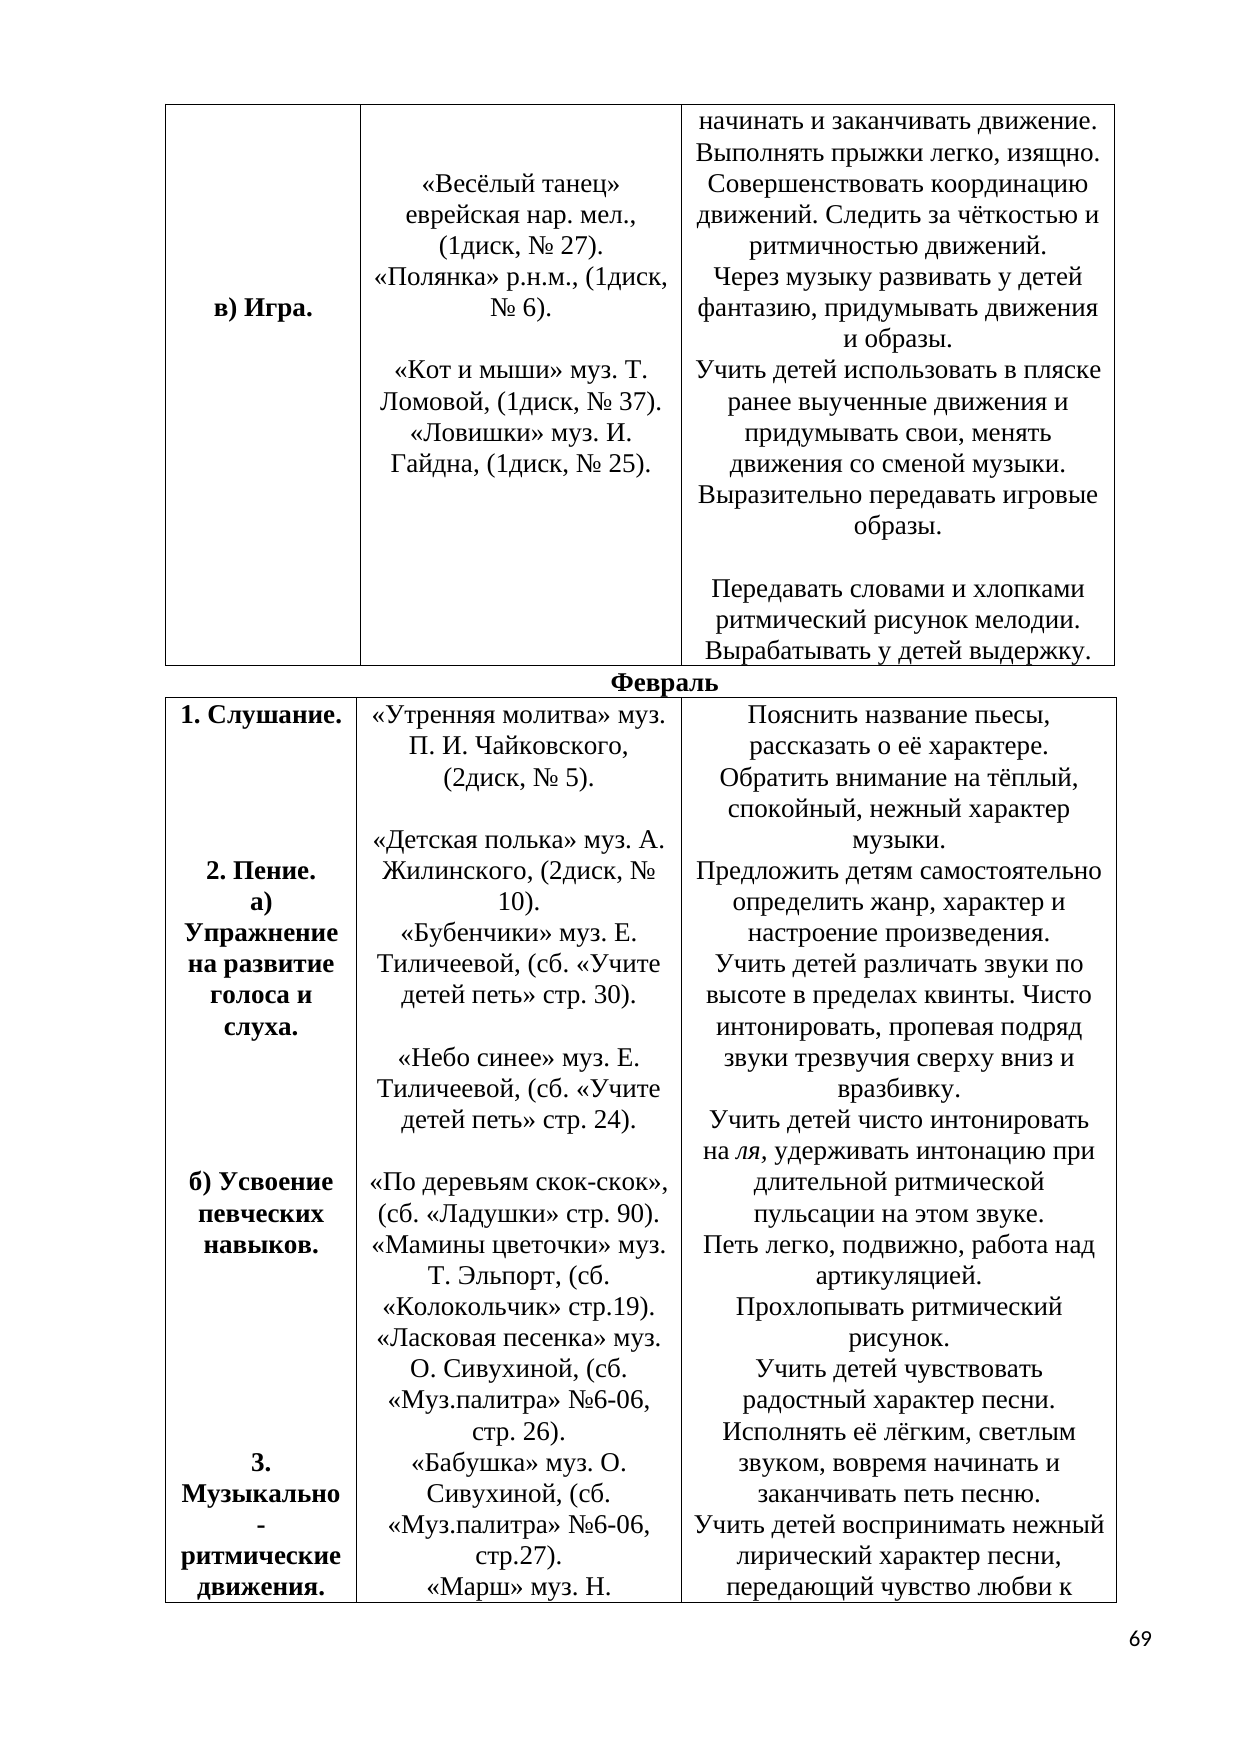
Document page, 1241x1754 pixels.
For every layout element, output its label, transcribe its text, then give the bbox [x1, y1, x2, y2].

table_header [357, 698, 681, 1602]
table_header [166, 105, 360, 665]
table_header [361, 105, 681, 665]
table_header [682, 698, 1116, 1602]
text Февраль [177, 666, 1152, 697]
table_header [682, 105, 1114, 665]
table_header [166, 698, 356, 1602]
